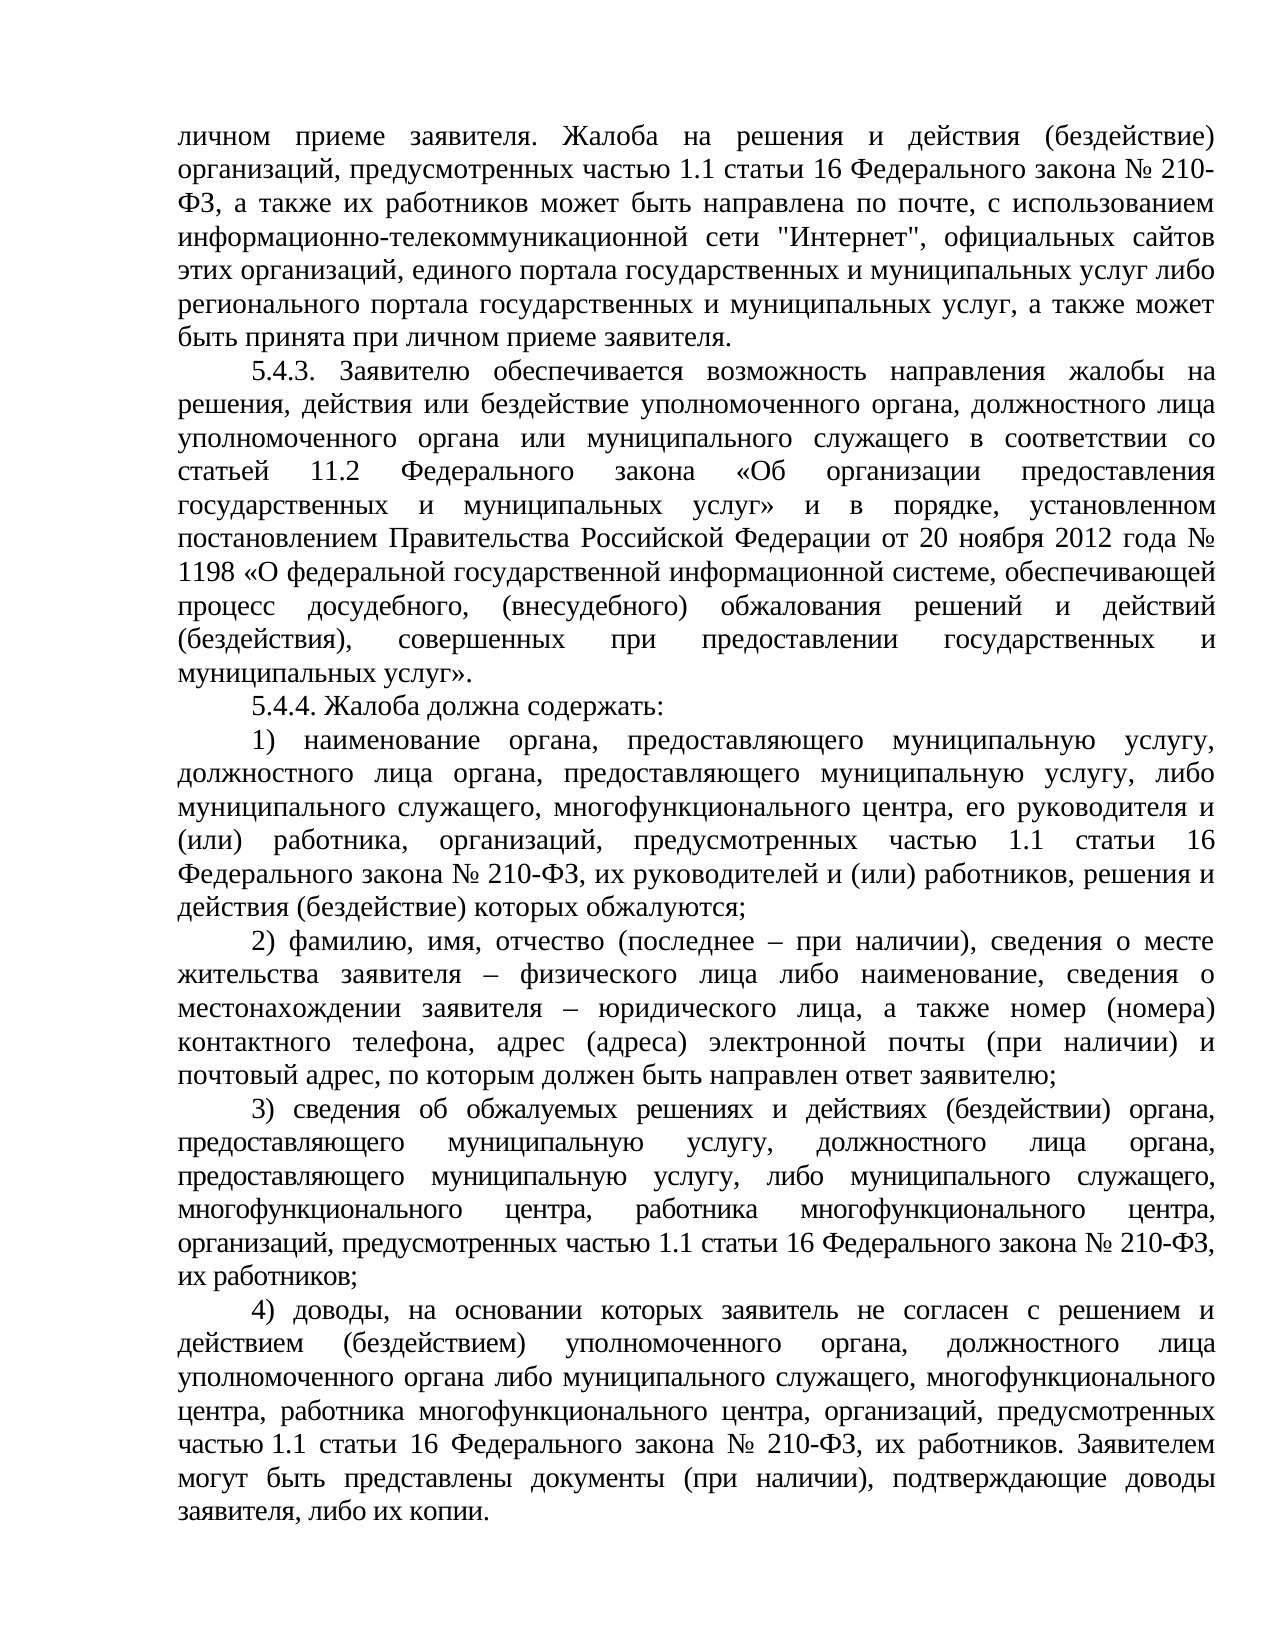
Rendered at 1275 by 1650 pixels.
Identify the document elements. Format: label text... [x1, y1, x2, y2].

text 5.4.3. Заявителю обеспечивается возможность направления жалобы на решения, действия или бездействие уполномоченного органа, должностного лица уполномоченного органа или муниципального служащего в соответствии со статьей 11.2 Федерального закона «Об организации предоставления государственных и муниципальных услуг» и в порядке, установленном постановлением Правительства Российской Федерации от 20 ноября 2012 года № 1198 «О федеральной государственной информационной системе, обеспечивающей процесс досудебного, (внесудебного) обжалования решений и действий (бездействия), совершенных при предоставлении государственных и муниципальных услуг». [177, 353, 1216, 688]
text 3) сведения об обжалуемых решениях и действиях (бездействии) органа, предоставляющего муниципальную услугу, должностного лица органа, предоставляющего муниципальную услугу, либо муниципального служащего, многофункционального центра, работника многофункционального центра, организаций, предусмотренных частью 1.1 статьи 16 Федерального закона № 210-ФЗ, их работников; [177, 1091, 1216, 1292]
text 5.4.4. Жалоба должна содержать: [177, 688, 1216, 722]
text 4) доводы, на основании которых заявитель не согласен с решением и действием (бездействием) уполномоченного органа, должностного лица уполномоченного органа либо муниципального служащего, многофункционального центра, работника многофункционального центра, организаций, предусмотренных частью 1.1 статьи 16 Федерального закона № 210-ФЗ, их работников. Заявителем могут быть представлены документы (при наличии), подтверждающие доводы заявителя, либо их копии. [177, 1292, 1216, 1527]
text 2) фамилию, имя, отчество (последнее – при наличии), сведения о месте жительства заявителя – физического лица либо наименование, сведения о местонахождении заявителя – юридического лица, а также номер (номера) контактного телефона, адрес (адреса) электронной почты (при наличии) и почтовый адрес, по которым должен быть направлен ответ заявителю; [177, 923, 1216, 1091]
text 1) наименование органа, предоставляющего муниципальную услугу, должностного лица органа, предоставляющего муниципальную услугу, либо муниципального служащего, многофункционального центра, его руководителя и (или) работника, организаций, предусмотренных частью 1.1 статьи 16 Федерального закона № 210-ФЗ, их руководителей и (или) работников, решения и действия (бездействие) которых обжалуются; [177, 722, 1216, 923]
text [177, 118, 1216, 353]
